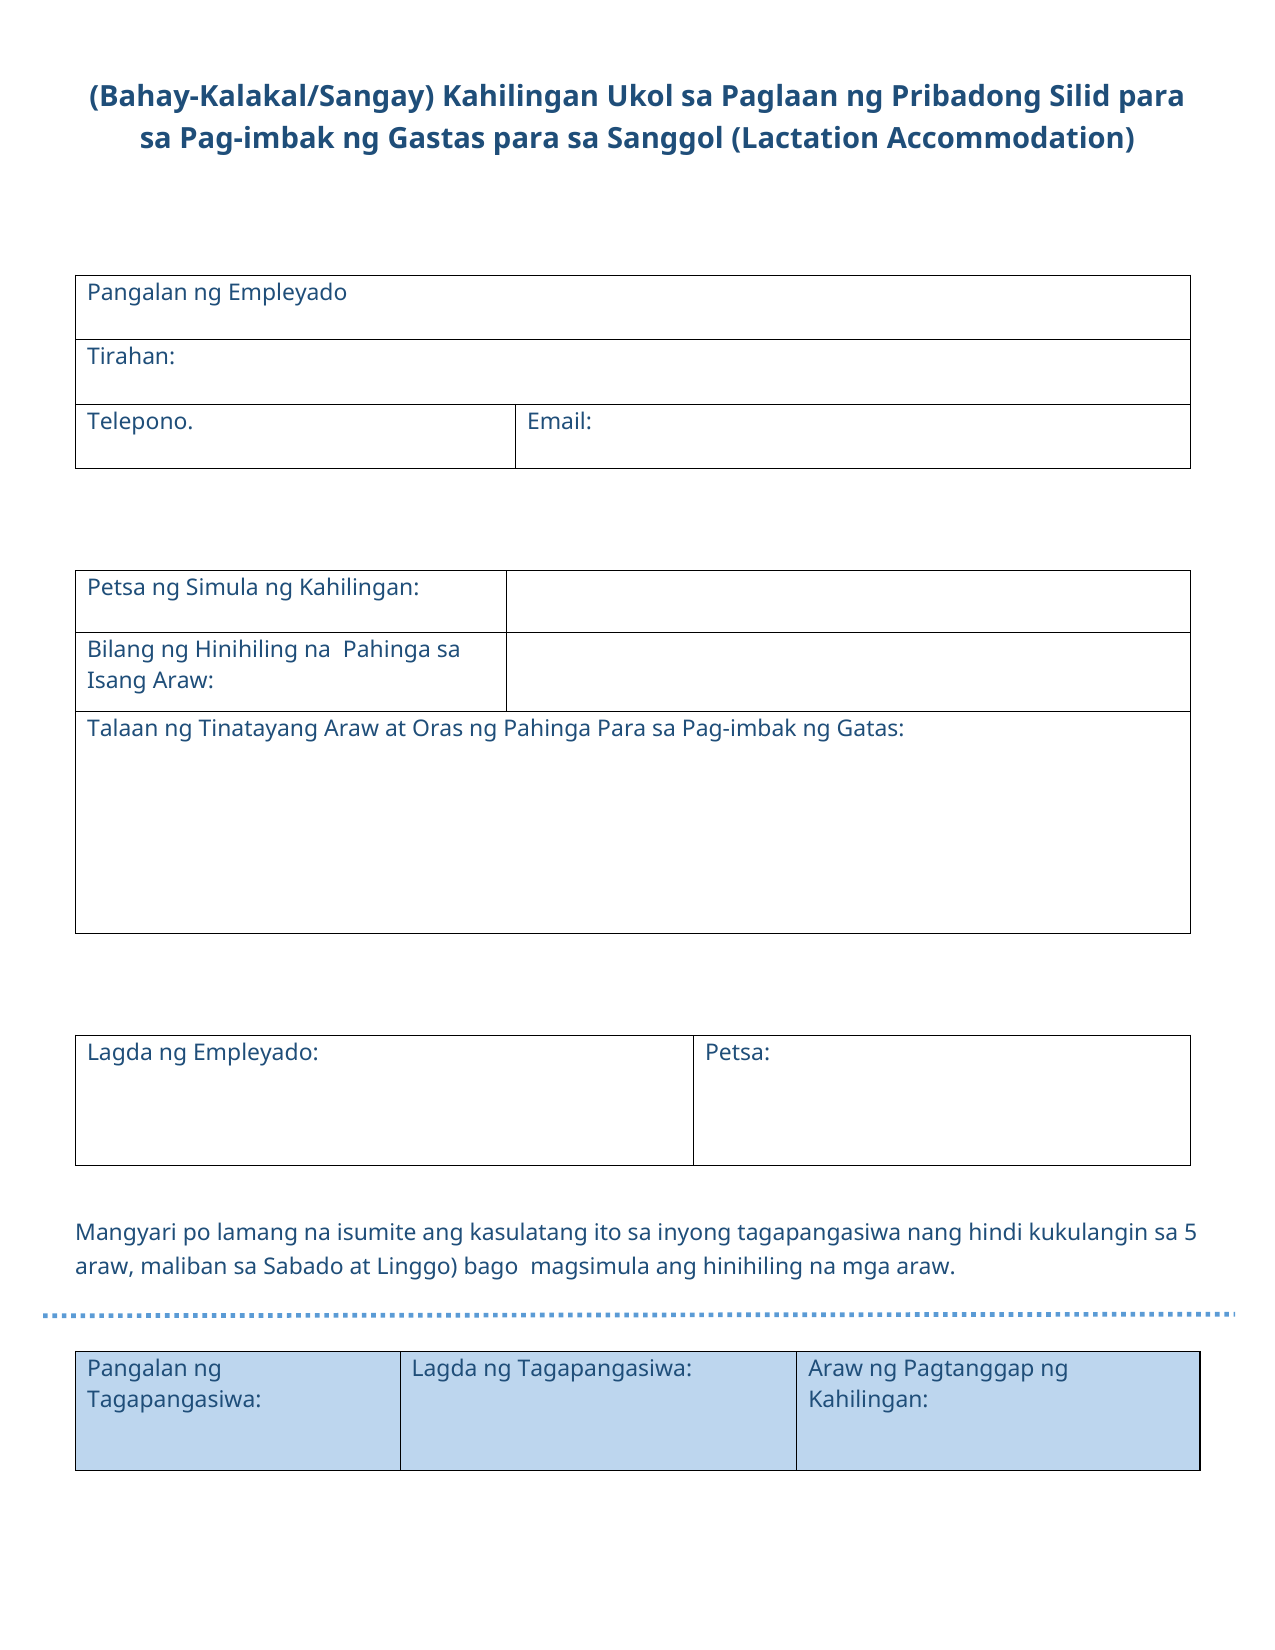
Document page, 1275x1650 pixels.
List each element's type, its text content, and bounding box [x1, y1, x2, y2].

text Mangyari po lamang na isumite ang kasulatang ito sa inyong tagapangasiwa nang hindi kukulangin sa 5 araw, maliban sa Sabado at Linggo) bago magsimula ang hinihiling na mga araw. [75, 1216, 1200, 1281]
table_header Lagda ng Empleyado: [76, 1036, 693, 1165]
table_header Petsa: [694, 1036, 1190, 1165]
text (Bahay-Kalakal/Sangay) Kahilingan Ukol sa Paglaan ng Pribadong Silid para sa Pag-imbak ng Gastas para sa Sanggol (Lactation Accommodation) [75, 75, 1200, 157]
table_cell Bilang ng Hinihiling na Pahinga sa Isang Araw: [76, 633, 506, 711]
table_cell Talaan ng Tinatayang Araw at Oras ng Pahinga Para sa Pag-imbak ng Gatas: [76, 712, 1190, 933]
table_cell [507, 633, 1190, 711]
table_cell Tirahan: [76, 340, 1190, 404]
table_header Pangalan ng Empleyado [76, 276, 1190, 339]
table_header Araw ng Pagtanggap ng Kahilingan: [797, 1352, 1199, 1470]
table_cell Telepono. [76, 405, 515, 468]
table_header Petsa ng Simula ng Kahilingan: [76, 571, 506, 632]
table_header Pangalan ng Tagapangasiwa: [76, 1352, 400, 1470]
table_header Lagda ng Tagapangasiwa: [401, 1352, 796, 1470]
table_cell Email: [516, 405, 1190, 468]
table_header [507, 571, 1190, 632]
